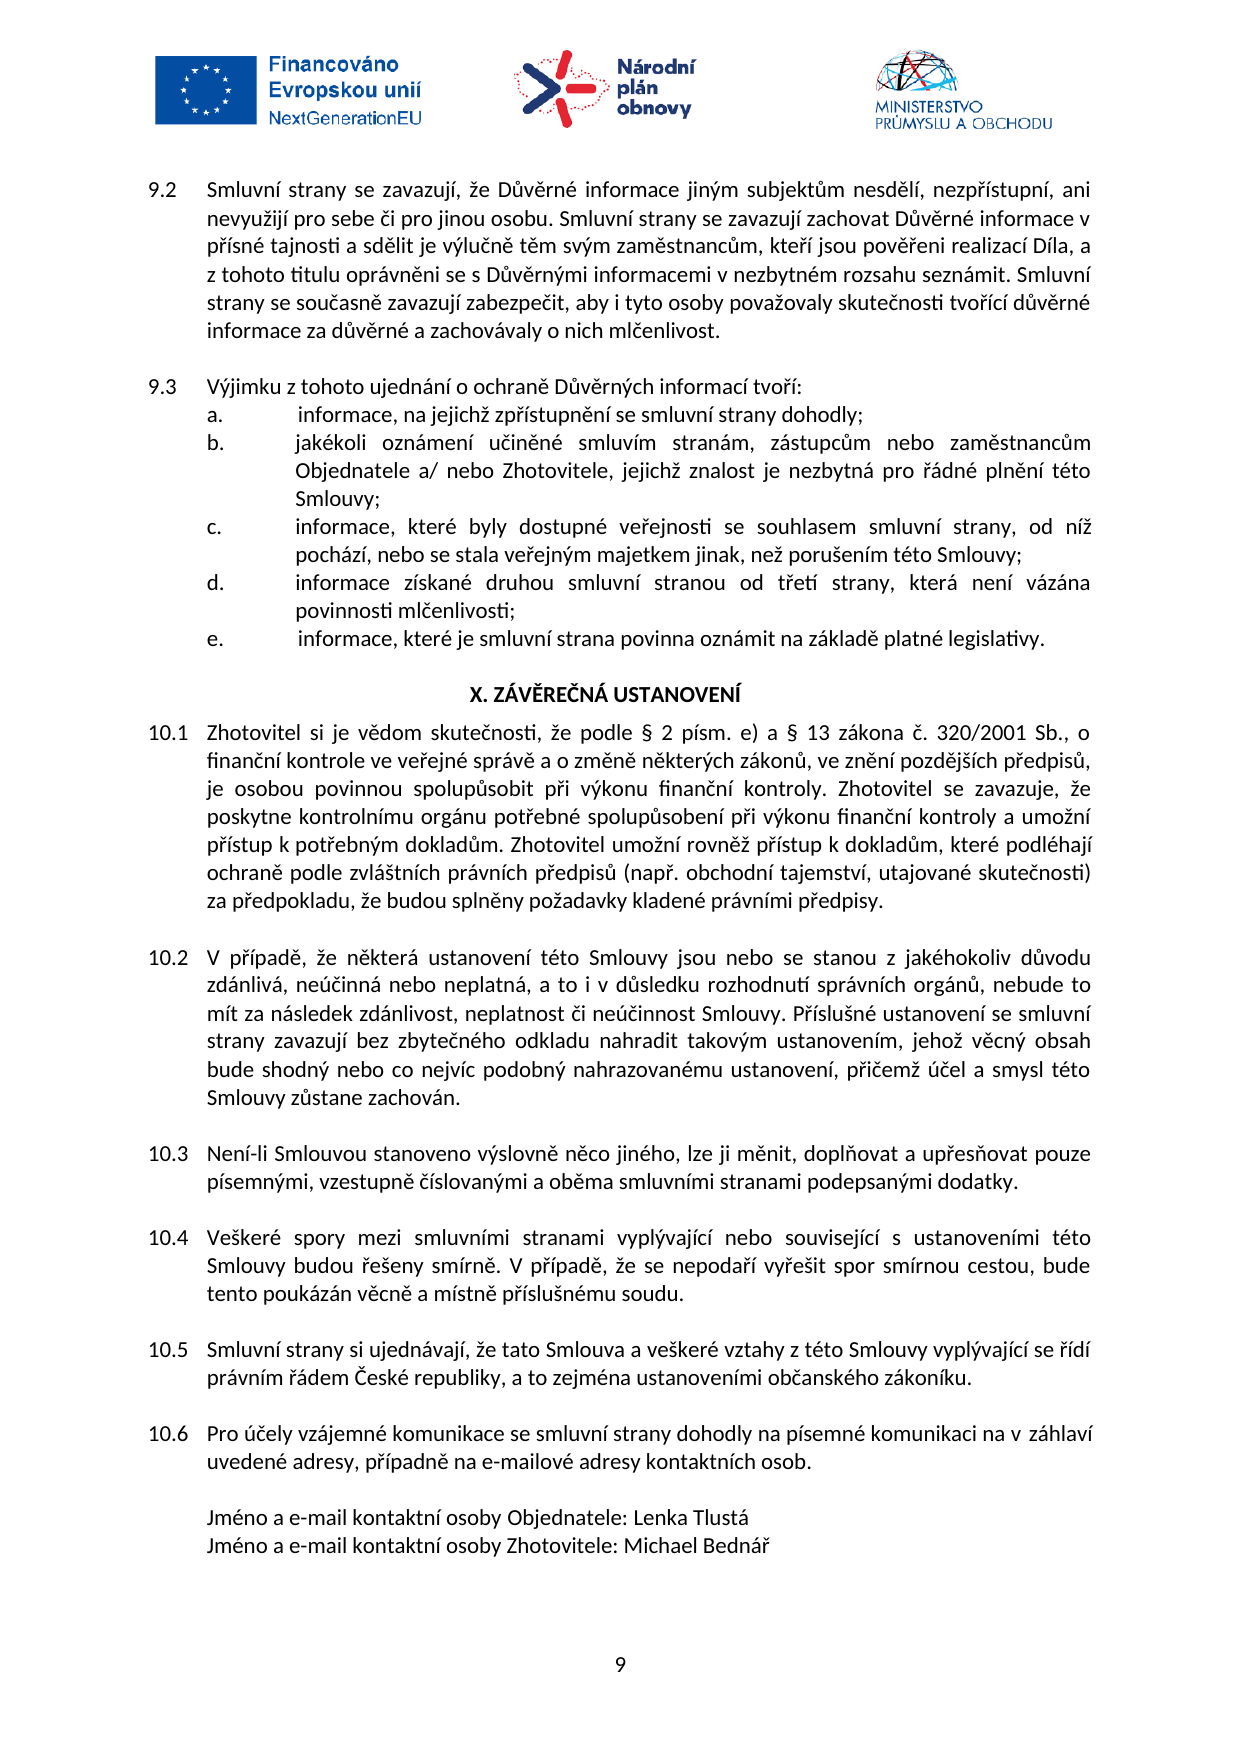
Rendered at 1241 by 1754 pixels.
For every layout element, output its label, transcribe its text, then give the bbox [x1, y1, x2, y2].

text 9.3 Výjimku z tohoto ujednání o ochraně Důvěrných informací tvoří: [148, 372, 1093, 400]
text a. informace, na jejichž zpřístupnění se smluvní strany dohodly; [207, 400, 1093, 428]
text 10.4 Veškeré spory mezi smluvními stranami vyplývající nebo související s ustanoveními této Smlouvy budou řešeny smírně. V případě, že se nepodaří vyřešit spor smírnou cestou, bude tento poukázán věcně a místně příslušnému soudu. [148, 1223, 1093, 1307]
text 9.2 Smluvní strany se zavazují, že Důvěrné informace jiným subjektům nesdělí, nezpřístupní, ani nevyužijí pro sebe či pro jinou osobu. Smluvní strany se zavazují zachovat Důvěrné informace v přísné tajnosti a sdělit je výlučně těm svým zaměstnancům, kteří jsou pověřeni realizací Díla, a z tohoto titulu oprávněni se s Důvěrnými informacemi v nezbytném rozsahu seznámit. Smluvní strany se současně zavazují zabezpečit, aby i tyto osoby považovaly skutečnosti tvořící důvěrné informace za důvěrné a zachovávaly o nich mlčenlivost. [148, 176, 1093, 344]
text c. informace, které byly dostupné veřejnosti se souhlasem smluvní strany, od níž pochází, nebo se stala veřejným majetkem jinak, než porušením této Smlouvy; [207, 512, 1093, 568]
text Jméno a e-mail kontaktní osoby Objednatele: Lenka Tlustá [148, 1503, 1093, 1531]
text X. ZÁVĚREČNÁ USTANOVENÍ [148, 680, 1063, 708]
text b. jakékoli oznámení učiněné smluvím stranám, zástupcům nebo zaměstnancům Objednatele a/ nebo Zhotovitele, jejichž znalost je nezbytná pro řádné plnění této Smlouvy; [207, 428, 1093, 512]
text d. informace získané druhou smluvní stranou od třetí strany, která není vázána povinnosti mlčenlivosti; [207, 568, 1093, 624]
text 10.5 Smluvní strany si ujednávají, že tato Smlouva a veškeré vztahy z této Smlouvy vyplývající se řídí právním řádem České republiky, a to zejména ustanoveními občanského zákoníku. [148, 1335, 1093, 1391]
text 10.6 Pro účely vzájemné komunikace se smluvní strany dohodly na písemné komunikaci na v záhlaví uvedené adresy, případně na e-mailové adresy kontaktních osob. [148, 1419, 1093, 1475]
text Jméno a e-mail kontaktní osoby Zhotovitele: Michael Bednář [148, 1531, 1093, 1559]
text 10.1 Zhotovitel si je vědom skutečnosti, že podle § 2 písm. e) a § 13 zákona č. 320/2001 Sb., o finanční kontrole ve veřejné správě a o změně některých zákonů, ve znění pozdějších předpisů, je osobou povinnou spolupůsobit při výkonu finanční kontroly. Zhotovitel se zavazuje, že poskytne kontrolnímu orgánu potřebné spolupůsobení při výkonu finanční kontroly a umožní přístup k potřebným dokladům. Zhotovitel umožní rovněž přístup k dokladům, které podléhají ochraně podle zvláštních právních předpisů (např. obchodní tajemství, utajované skutečnosti) za předpokladu, že budou splněny požadavky kladené právními předpisy. [148, 718, 1093, 914]
text e. informace, které je smluvní strana povinna oznámit na základě platné legislativy. [207, 624, 1093, 652]
text 10.3 Není-li Smlouvou stanoveno výslovně něco jiného, lze ji měnit, doplňovat a upřesňovat pouze písemnými, vzestupně číslovanými a oběma smluvními stranami podepsanými dodatky. [148, 1139, 1093, 1195]
text 10.2 V případě, že některá ustanovení této Smlouvy jsou nebo se stanou z jakéhokoliv důvodu zdánlivá, neúčinná nebo neplatná, a to i v důsledku rozhodnutí správních orgánů, nebude to mít za následek zdánlivost, neplatnost či neúčinnost Smlouvy. Příslušné ustanovení se smluvní strany zavazují bez zbytečného odkladu nahradit takovým ustanovením, jehož věcný obsah bude shodný nebo co nejvíc podobný nahrazovanému ustanovení, přičemž účel a smysl této Smlouvy zůstane zachován. [148, 943, 1093, 1111]
picture [147, 29, 1093, 138]
